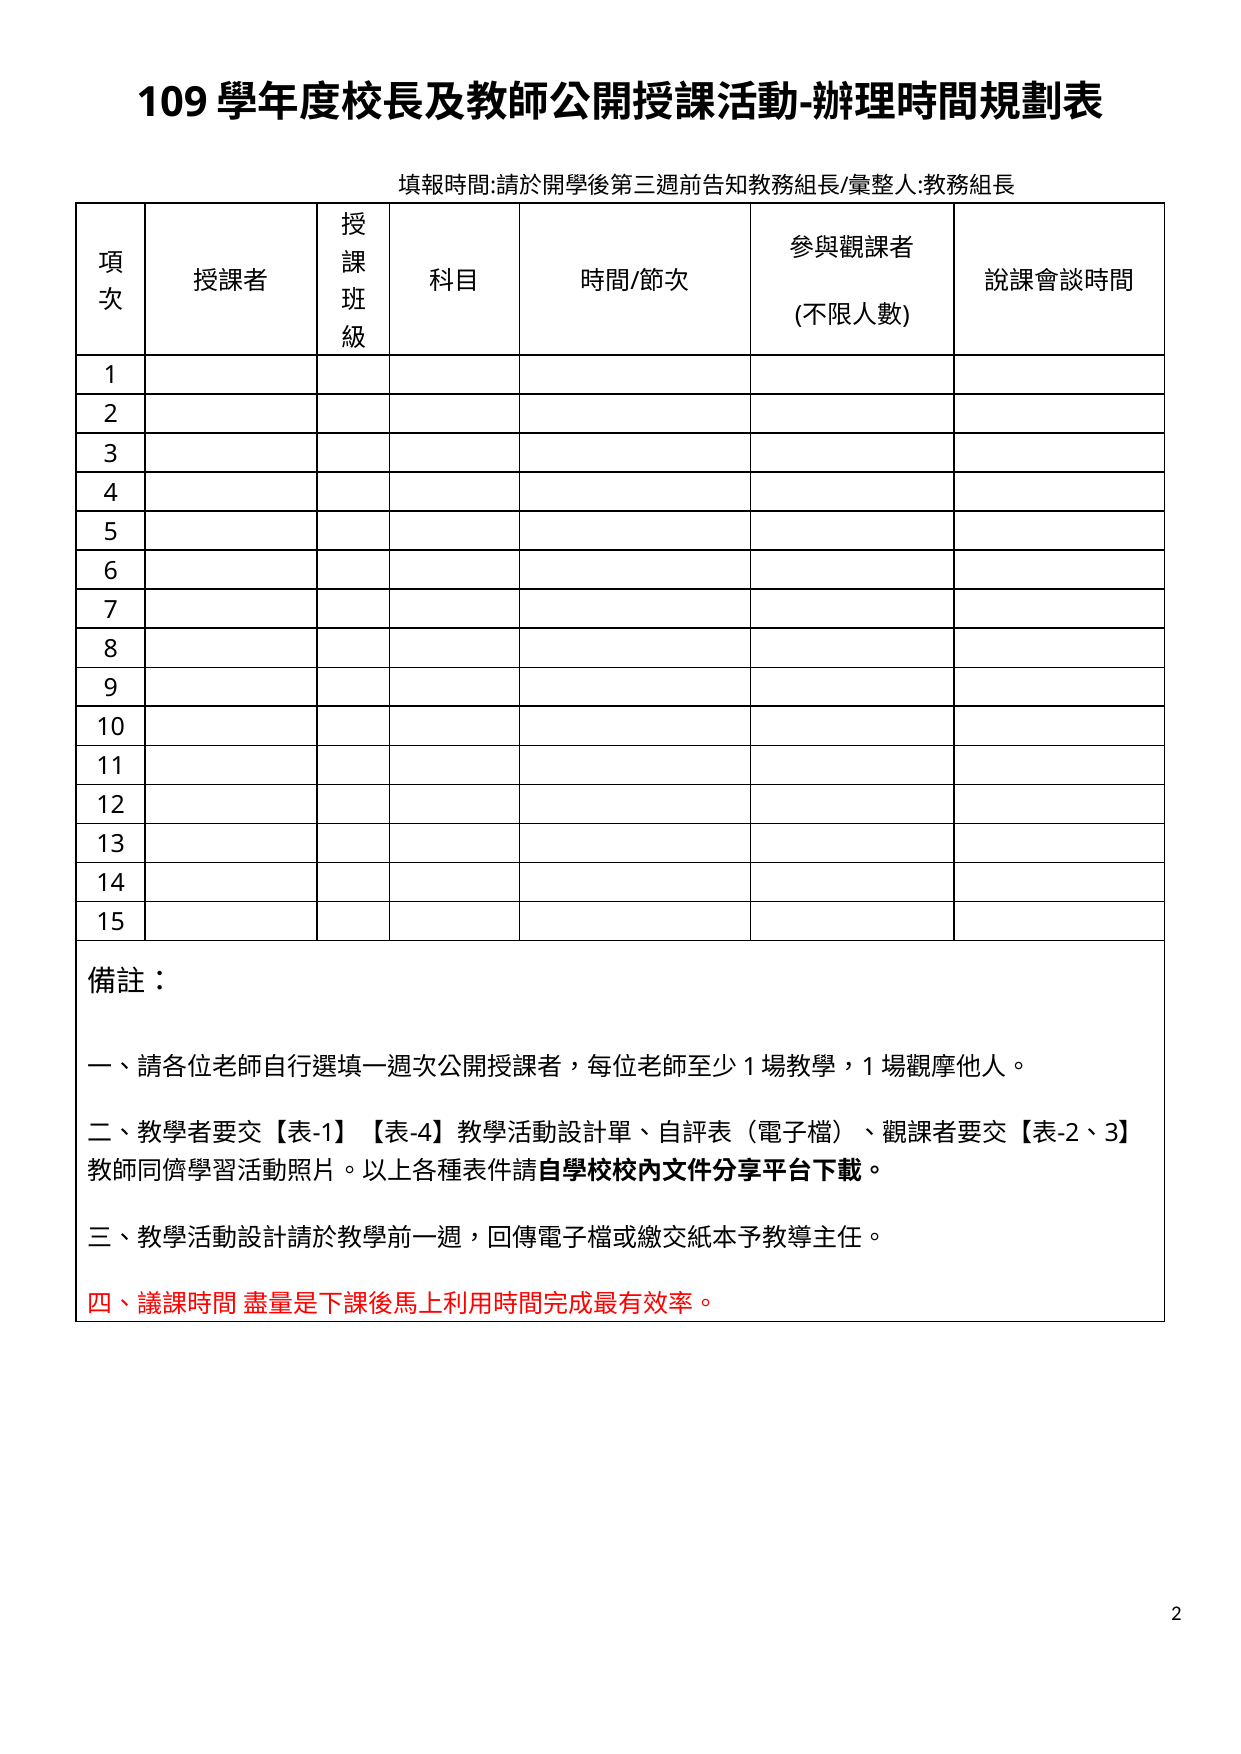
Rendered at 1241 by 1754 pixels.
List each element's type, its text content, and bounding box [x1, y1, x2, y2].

table_cell 3 [77, 434, 144, 471]
table_cell [520, 512, 750, 549]
table_cell 2 [77, 395, 144, 432]
table_cell [955, 824, 1164, 862]
table_cell [751, 590, 953, 627]
table_cell [955, 590, 1164, 627]
table_cell [390, 434, 519, 471]
table_header 項次 [77, 204, 144, 354]
table_cell 12 [77, 785, 144, 823]
table_cell [318, 707, 389, 744]
table_cell 5 [77, 512, 144, 549]
table_cell [520, 629, 750, 666]
table_cell [520, 473, 750, 510]
table_cell [146, 629, 316, 666]
table_cell [318, 356, 389, 393]
table_cell [520, 863, 750, 901]
table_header 科目 [390, 204, 519, 354]
table_cell [146, 551, 316, 588]
table_cell [318, 551, 389, 588]
table_cell [751, 707, 953, 744]
table_cell [520, 824, 750, 862]
table_cell [146, 434, 316, 471]
table_cell [146, 473, 316, 510]
table_cell 1 [77, 356, 144, 393]
table_cell [318, 434, 389, 471]
table_cell [751, 902, 953, 940]
table_cell 8 [77, 629, 144, 666]
table_cell [146, 356, 316, 393]
table_cell [318, 668, 389, 705]
table_cell [520, 902, 750, 940]
table_header 說課會談時間 [955, 204, 1164, 354]
table_cell 14 [77, 863, 144, 901]
table_cell 15 [77, 902, 144, 940]
table_cell [520, 707, 750, 744]
table_header 參與觀課者 (不限人數) [751, 204, 953, 354]
table_header 時間/節次 [520, 204, 750, 354]
table_cell [390, 512, 519, 549]
table_cell [390, 668, 519, 705]
table_cell [318, 590, 389, 627]
table_cell [390, 629, 519, 666]
table_cell [146, 707, 316, 744]
table_cell [751, 395, 953, 432]
table_cell [390, 902, 519, 940]
table_cell [955, 551, 1164, 588]
table_cell [318, 785, 389, 823]
table_cell [390, 551, 519, 588]
table_header 授課班級 [318, 204, 389, 354]
table_cell [318, 746, 389, 783]
table_cell [318, 824, 389, 862]
table_cell [318, 863, 389, 901]
table_cell [390, 590, 519, 627]
table_cell 13 [77, 824, 144, 862]
table_cell [318, 902, 389, 940]
table_cell 10 [77, 707, 144, 744]
table_cell [751, 434, 953, 471]
table_cell [955, 785, 1164, 823]
table_cell [146, 512, 316, 549]
table_cell [390, 707, 519, 744]
table_cell [955, 863, 1164, 901]
table_cell [955, 473, 1164, 510]
table_cell [390, 473, 519, 510]
table_cell [390, 824, 519, 862]
table_cell [751, 746, 953, 783]
table_cell [955, 434, 1164, 471]
table_cell [520, 785, 750, 823]
table_cell [955, 395, 1164, 432]
table_cell [146, 746, 316, 783]
table_cell [146, 395, 316, 432]
table_cell [520, 668, 750, 705]
table_cell [390, 395, 519, 432]
table_cell [751, 668, 953, 705]
table_cell 9 [77, 668, 144, 705]
table_cell [318, 395, 389, 432]
table_cell [955, 707, 1164, 744]
table_cell [146, 863, 316, 901]
text 填報時間:請於開學後第三週前告知教務組長/彙整人:教務組長 [59, 165, 1181, 202]
table_cell [520, 590, 750, 627]
table_cell [318, 629, 389, 666]
table_cell 11 [77, 746, 144, 783]
table_cell [520, 746, 750, 783]
table_cell [520, 551, 750, 588]
table_cell [955, 356, 1164, 393]
text 109學年度校長及教師公開授課活動-辦理時間規劃表 [59, 61, 1181, 136]
table_cell [146, 824, 316, 862]
table_cell 4 [77, 473, 144, 510]
table_cell [751, 785, 953, 823]
table_cell [751, 512, 953, 549]
table_cell [146, 785, 316, 823]
table_cell [520, 434, 750, 471]
table_cell [520, 356, 750, 393]
table_cell [146, 668, 316, 705]
table_cell 7 [77, 590, 144, 627]
table_cell 備註： 一、請各位老師自行選填一週次公開授課者，每位老師至少1場教學，1場觀摩他人。 二、教學者要交【表-1】【表-4】教學活動設計單、自評表（電子檔）、觀課者要交【表-2、3】教師同儕學習活動照片。以上各種表件請自學校校內文件分享平台下載。 三、教學活動設計請於教學前一週，回傳電子檔或繳交紙本予教導主任。 四、議課時間 盡量是下課後馬上利用時間完成最有效率。 [77, 941, 1164, 1321]
table_cell [390, 746, 519, 783]
table_cell [751, 629, 953, 666]
table_cell [955, 512, 1164, 549]
table_cell [751, 473, 953, 510]
table_cell [751, 824, 953, 862]
table_cell [318, 473, 389, 510]
table_cell [955, 629, 1164, 666]
table_cell [390, 356, 519, 393]
table_cell [146, 902, 316, 940]
table_cell [751, 356, 953, 393]
table_cell [146, 590, 316, 627]
table_cell [390, 785, 519, 823]
table_cell 6 [77, 551, 144, 588]
table_cell [318, 512, 389, 549]
table_cell [751, 551, 953, 588]
table_cell [955, 902, 1164, 940]
table_cell [955, 668, 1164, 705]
table_cell [955, 746, 1164, 783]
table_cell [520, 395, 750, 432]
table_cell [390, 863, 519, 901]
table_header 授課者 [146, 204, 316, 354]
table_cell [751, 863, 953, 901]
